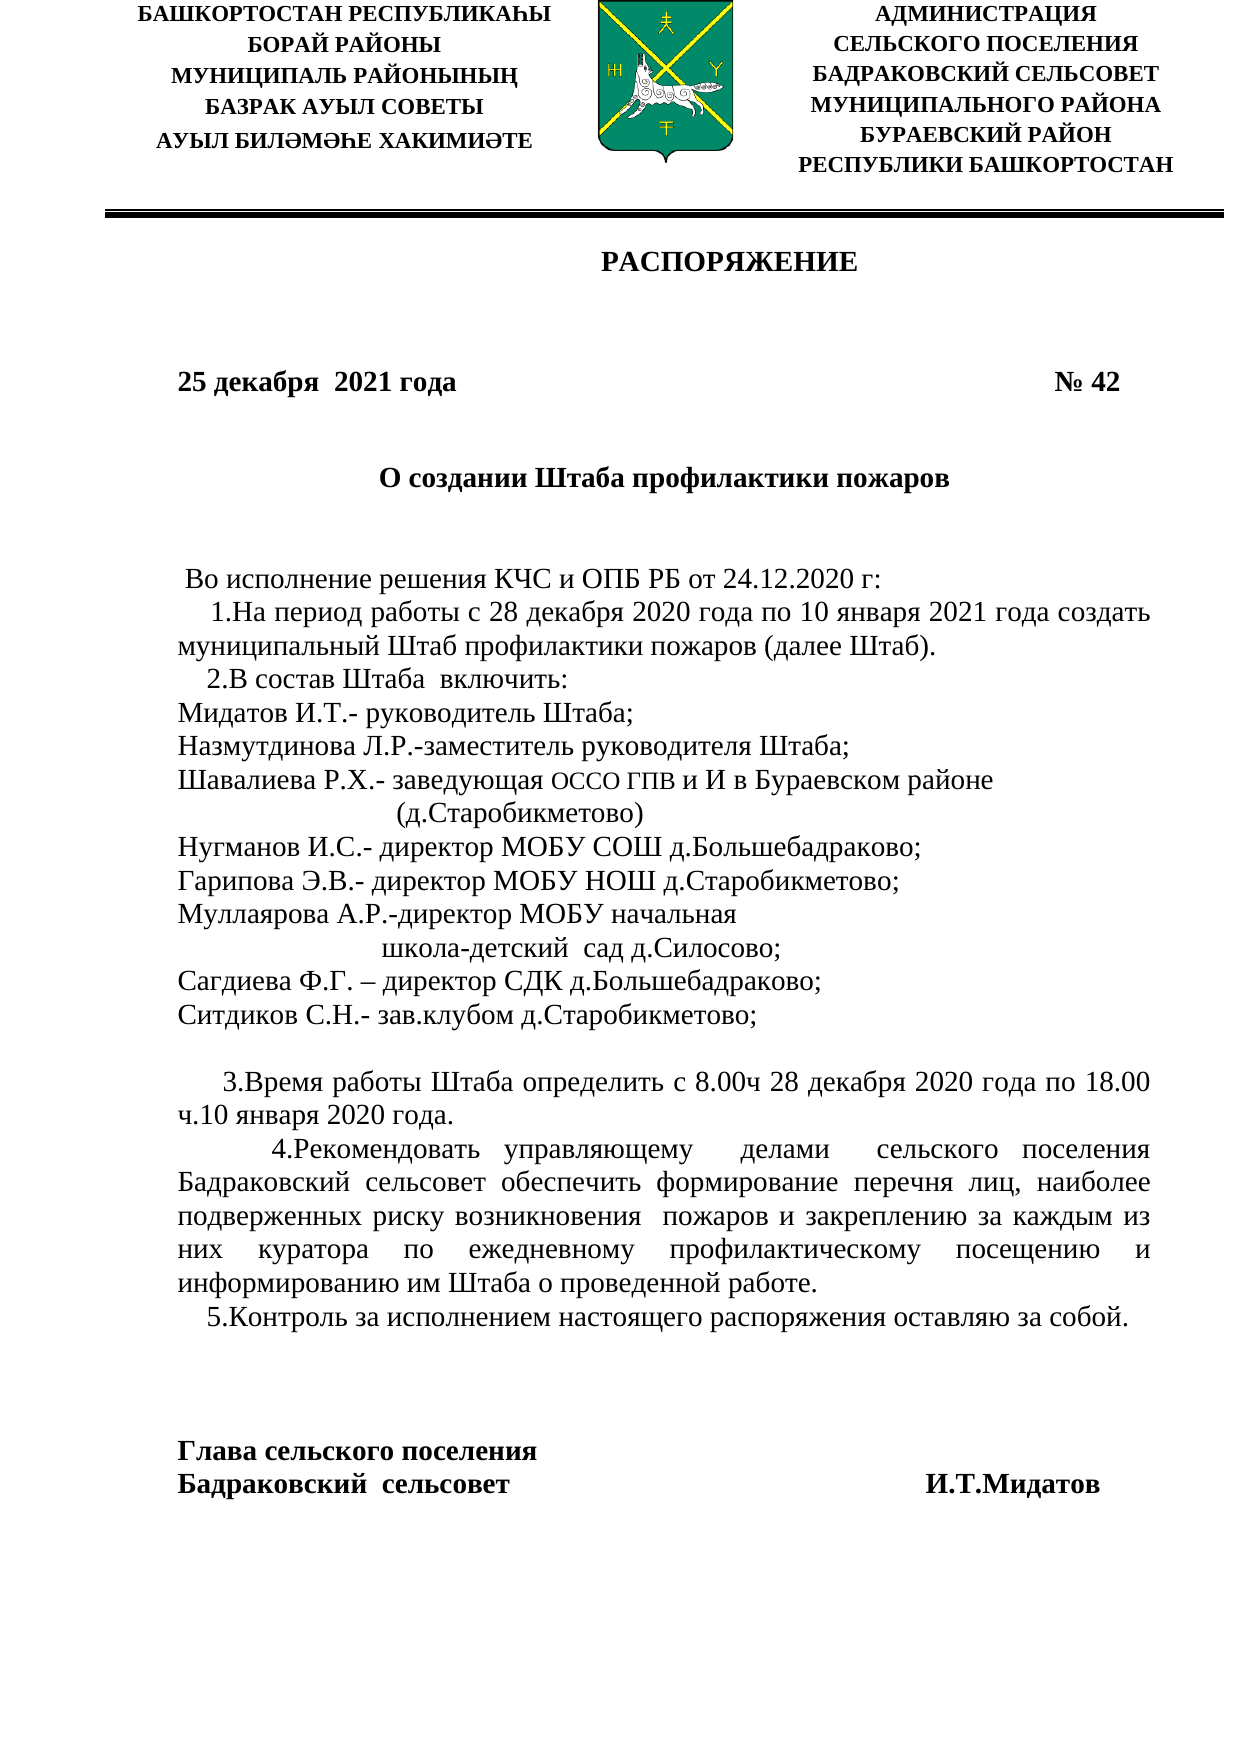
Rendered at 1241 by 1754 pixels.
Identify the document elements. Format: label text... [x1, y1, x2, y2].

table_header [583, 0, 748, 209]
text Назмутдинова Л.Р.-заместитель руководителя Штаба; [177, 728, 1152, 762]
text 5.Контроль за исполнением настоящего распоряжения оставляю за собой. [177, 1299, 1152, 1332]
text Мидатов И.Т.- руководитель Штаба; [177, 695, 1152, 728]
text (д.Старобикметово) [177, 796, 1152, 829]
table_header БАШКОРТОСТАН РЕСПУБЛИКАҺЫ БОРАЙ РАЙОНЫ МУНИЦИПАЛЬ РАЙОНЫНЫҢ БАЗРАК АУЫЛ СОВЕТЫ АУЫЛ БИЛӘМӘҺЕ ХАКИМИӘТЕ [105, 0, 583, 209]
text РАСПОРЯЖЕНИЕ [177, 244, 1152, 278]
text О создании Штаба профилактики пожаров [177, 460, 1152, 494]
text Глава сельского поселения [177, 1433, 1152, 1466]
text школа-детский сад д.Силосово; [177, 930, 1152, 963]
text 3.Время работы Штаба определить с 8.00ч 28 декабря 2020 года по 18.00 ч.10 января 2020 года. [177, 1064, 1152, 1131]
text 2.В состав Штаба включить: [177, 661, 1152, 695]
text Во исполнение решения КЧС и ОПБ РБ от 24.12.2020 г: [177, 561, 1152, 594]
text Муллаярова А.Р.-директор МОБУ начальная [177, 896, 1152, 930]
text 25 декабря 2021 года № 42 [177, 364, 1152, 398]
text 4.Рекомендовать управляющему делами сельского поселения Бадраковский сельсовет обеспечить формирование перечня лиц, наиболее подверженных риску возникновения пожаров и закреплению за каждым из них куратора по ежедневному профилактическому посещению и информированию им Штаба о проведенной работе. [177, 1131, 1152, 1299]
text Гарипова Э.В.- директор МОБУ НОШ д.Старобикметово; [177, 863, 1152, 896]
text Бадраковский сельсовет И.Т.Мидатов [177, 1466, 1152, 1500]
text Ситдиков С.Н.- зав.клубом д.Старобикметово; [177, 997, 1152, 1030]
picture [597, 0, 734, 163]
text 1.На период работы с 28 декабря 2020 года по 10 января 2021 года создать муниципальный Штаб профилактики пожаров (далее Штаб). [177, 594, 1152, 661]
text Сагдиева Ф.Г. – директор СДК д.Большебадраково; [177, 963, 1152, 997]
text Шавалиева Р.Х.- заведующая ОССО ГПВ и И в Бураевском районе [177, 762, 1152, 796]
text Нугманов И.С.- директор МОБУ СОШ д.Большебадраково; [177, 829, 1152, 863]
table_header АДМИНИСТРАЦИЯ СЕЛЬСКОГО ПОСЕЛЕНИЯ БАДРАКОВСКИЙ СЕЛЬСОВЕТ МУНИЦИПАЛЬНОГО РАЙОНА БУРАЕВСКИЙ РАЙОН РЕСПУБЛИКИ БАШКОРТОСТАН [748, 0, 1224, 209]
